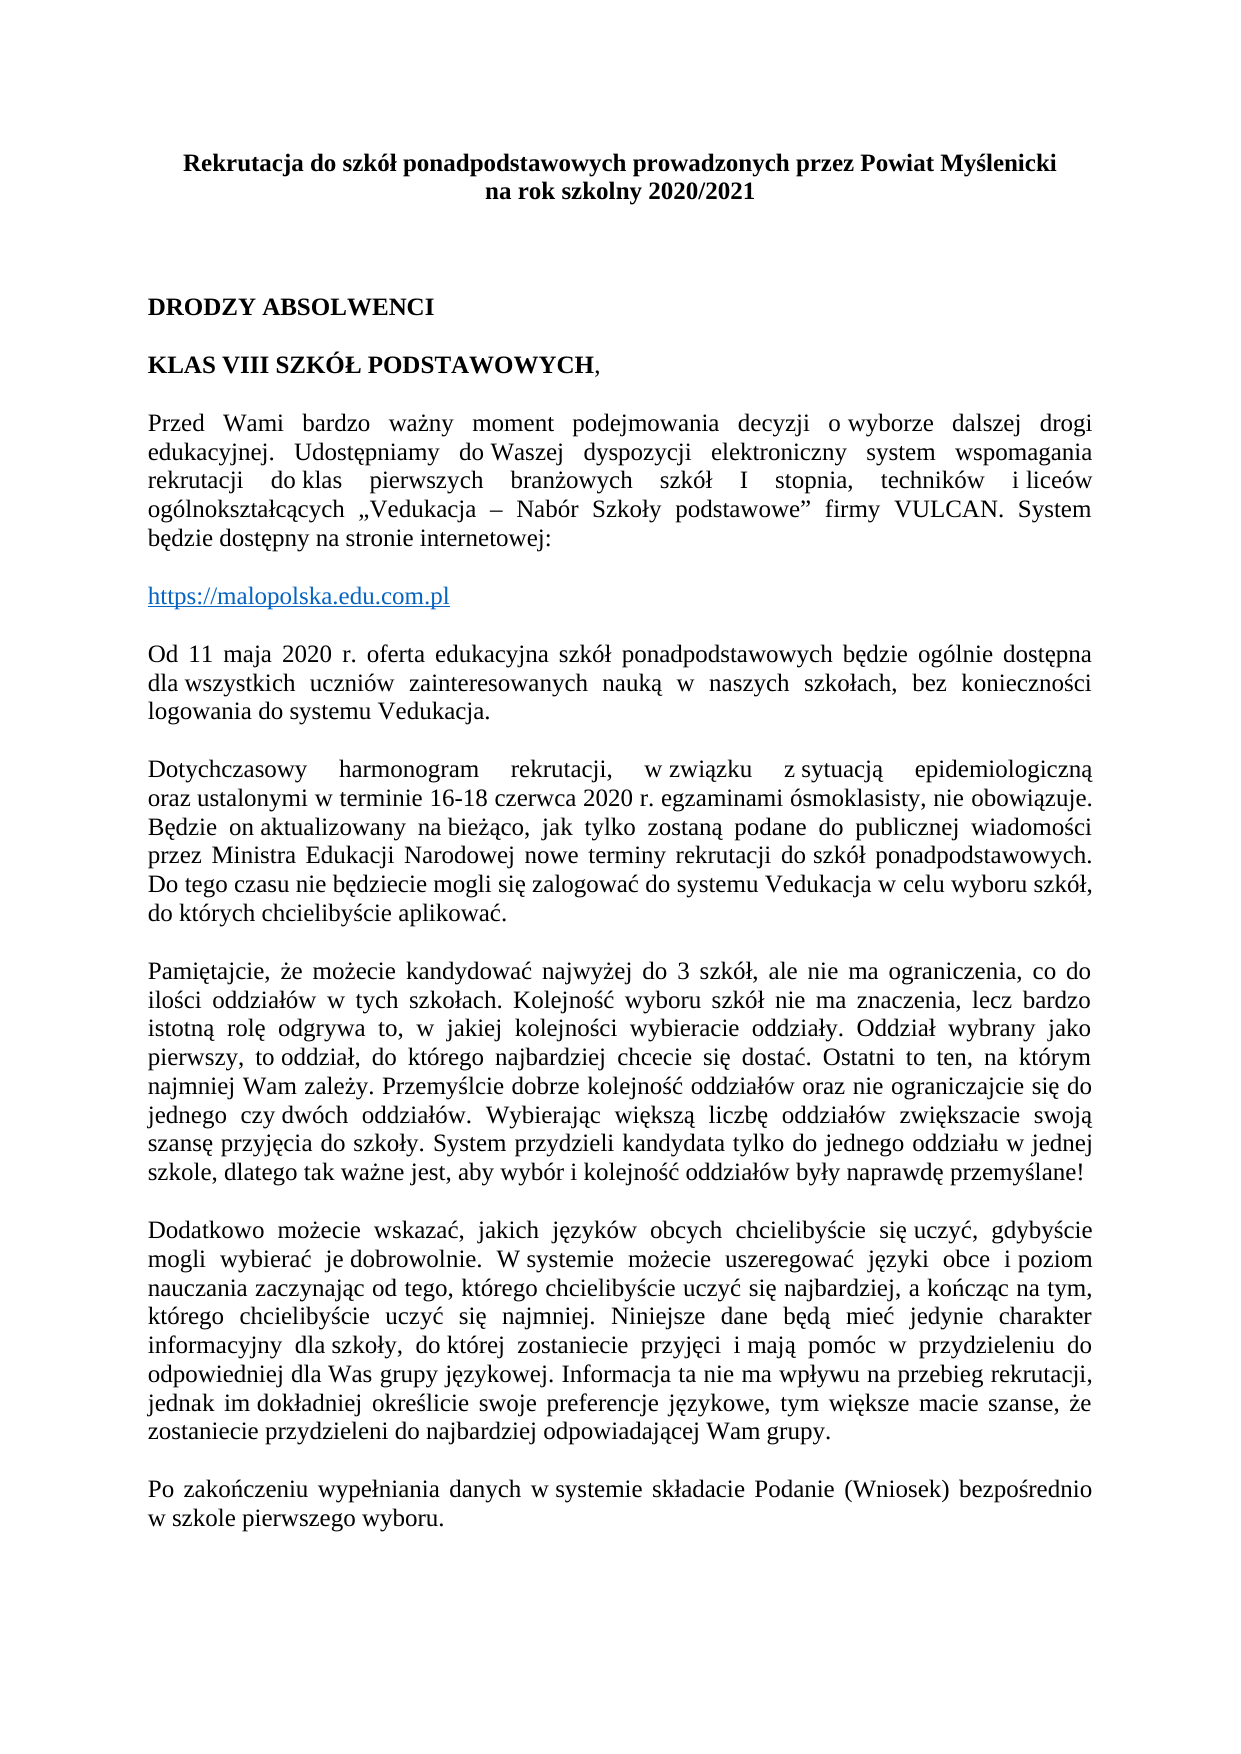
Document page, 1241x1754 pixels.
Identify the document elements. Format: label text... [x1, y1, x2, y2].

text KLAS VIII SZKÓŁ PODSTAWOWYCH, [148, 350, 1093, 379]
text Od 11 maja 2020 r. oferta edukacyjna szkół ponadpodstawowych będzie ogólnie dostępna dla wszystkich uczniów zainteresowanych nauką w naszych szkołach, bez konieczności logowania do systemu Vedukacja. [148, 639, 1093, 725]
text Pamiętajcie, że możecie kandydować najwyżej do 3 szkół, ale nie ma ograniczenia, co do ilości oddziałów w tych szkołach. Kolejność wyboru szkół nie ma znaczenia, lecz bardzo istotną rolę odgrywa to, w jakiej kolejności wybieracie oddziały. Oddział wybrany jako pierwszy, to oddział, do którego najbardziej chcecie się dostać. Ostatni to ten, na którym najmniej Wam zależy. Przemyślcie dobrze kolejność oddziałów oraz nie ograniczajcie się do jednego czy dwóch oddziałów. Wybierając większą liczbę oddziałów zwiększacie swoją szansę przyjęcia do szkoły. System przydzieli kandydata tylko do jednego oddziału w jednej szkole, dlatego tak ważne jest, aby wybór i kolejność oddziałów były naprawdę przemyślane! [148, 956, 1093, 1186]
text Dotychczasowy harmonogram rekrutacji, w związku z sytuacją epidemiologiczną oraz ustalonymi w terminie 16-18 czerwca 2020 r. egzaminami ósmoklasisty, nie obowiązuje. Będzie on aktualizowany na bieżąco, jak tylko zostaną podane do publicznej wiadomości przez Ministra Edukacji Narodowej nowe terminy rekrutacji do szkół ponadpodstawowych. Do tego czasu nie będziecie mogli się zalogować do systemu Vedukacja w celu wyboru szkół, do których chcielibyście aplikować. [148, 754, 1093, 927]
text Po zakończeniu wypełniania danych w systemie składacie Podanie (Wniosek) bezpośrednio w szkole pierwszego wyboru. [148, 1474, 1093, 1532]
text Rekrutacja do szkół ponadpodstawowych prowadzonych przez Powiat Myślenicki na rok szkolny 2020/2021 [148, 148, 1093, 205]
text https://malopolska.edu.com.pl [148, 581, 1093, 610]
text DRODZY ABSOLWENCI [148, 292, 1093, 321]
text Przed Wami bardzo ważny moment podejmowania decyzji o wyborze dalszej drogi edukacyjnej. Udostępniamy do Waszej dyspozycji elektroniczny system wspomagania rekrutacji do klas pierwszych branżowych szkół I stopnia, techników i liceów ogólnokształcących „Vedukacja – Nabór Szkoły podstawowe” firmy VULCAN. System będzie dostępny na stronie internetowej: [148, 408, 1093, 552]
text Dodatkowo możecie wskazać, jakich języków obcych chcielibyście się uczyć, gdybyście mogli wybierać je dobrowolnie. W systemie możecie uszeregować języki obce i poziom nauczania zaczynając od tego, którego chcielibyście uczyć się najbardziej, a kończąc na tym, którego chcielibyście uczyć się najmniej. Niniejsze dane będą mieć jedynie charakter informacyjny dla szkoły, do której zostaniecie przyjęci i mają pomóc w przydzieleniu do odpowiedniej dla Was grupy językowej. Informacja ta nie ma wpływu na przebieg rekrutacji, jednak im dokładniej określicie swoje preferencje językowe, tym większe macie szanse, że zostaniecie przydzieleni do najbardziej odpowiadającej Wam grupy. [148, 1215, 1093, 1445]
